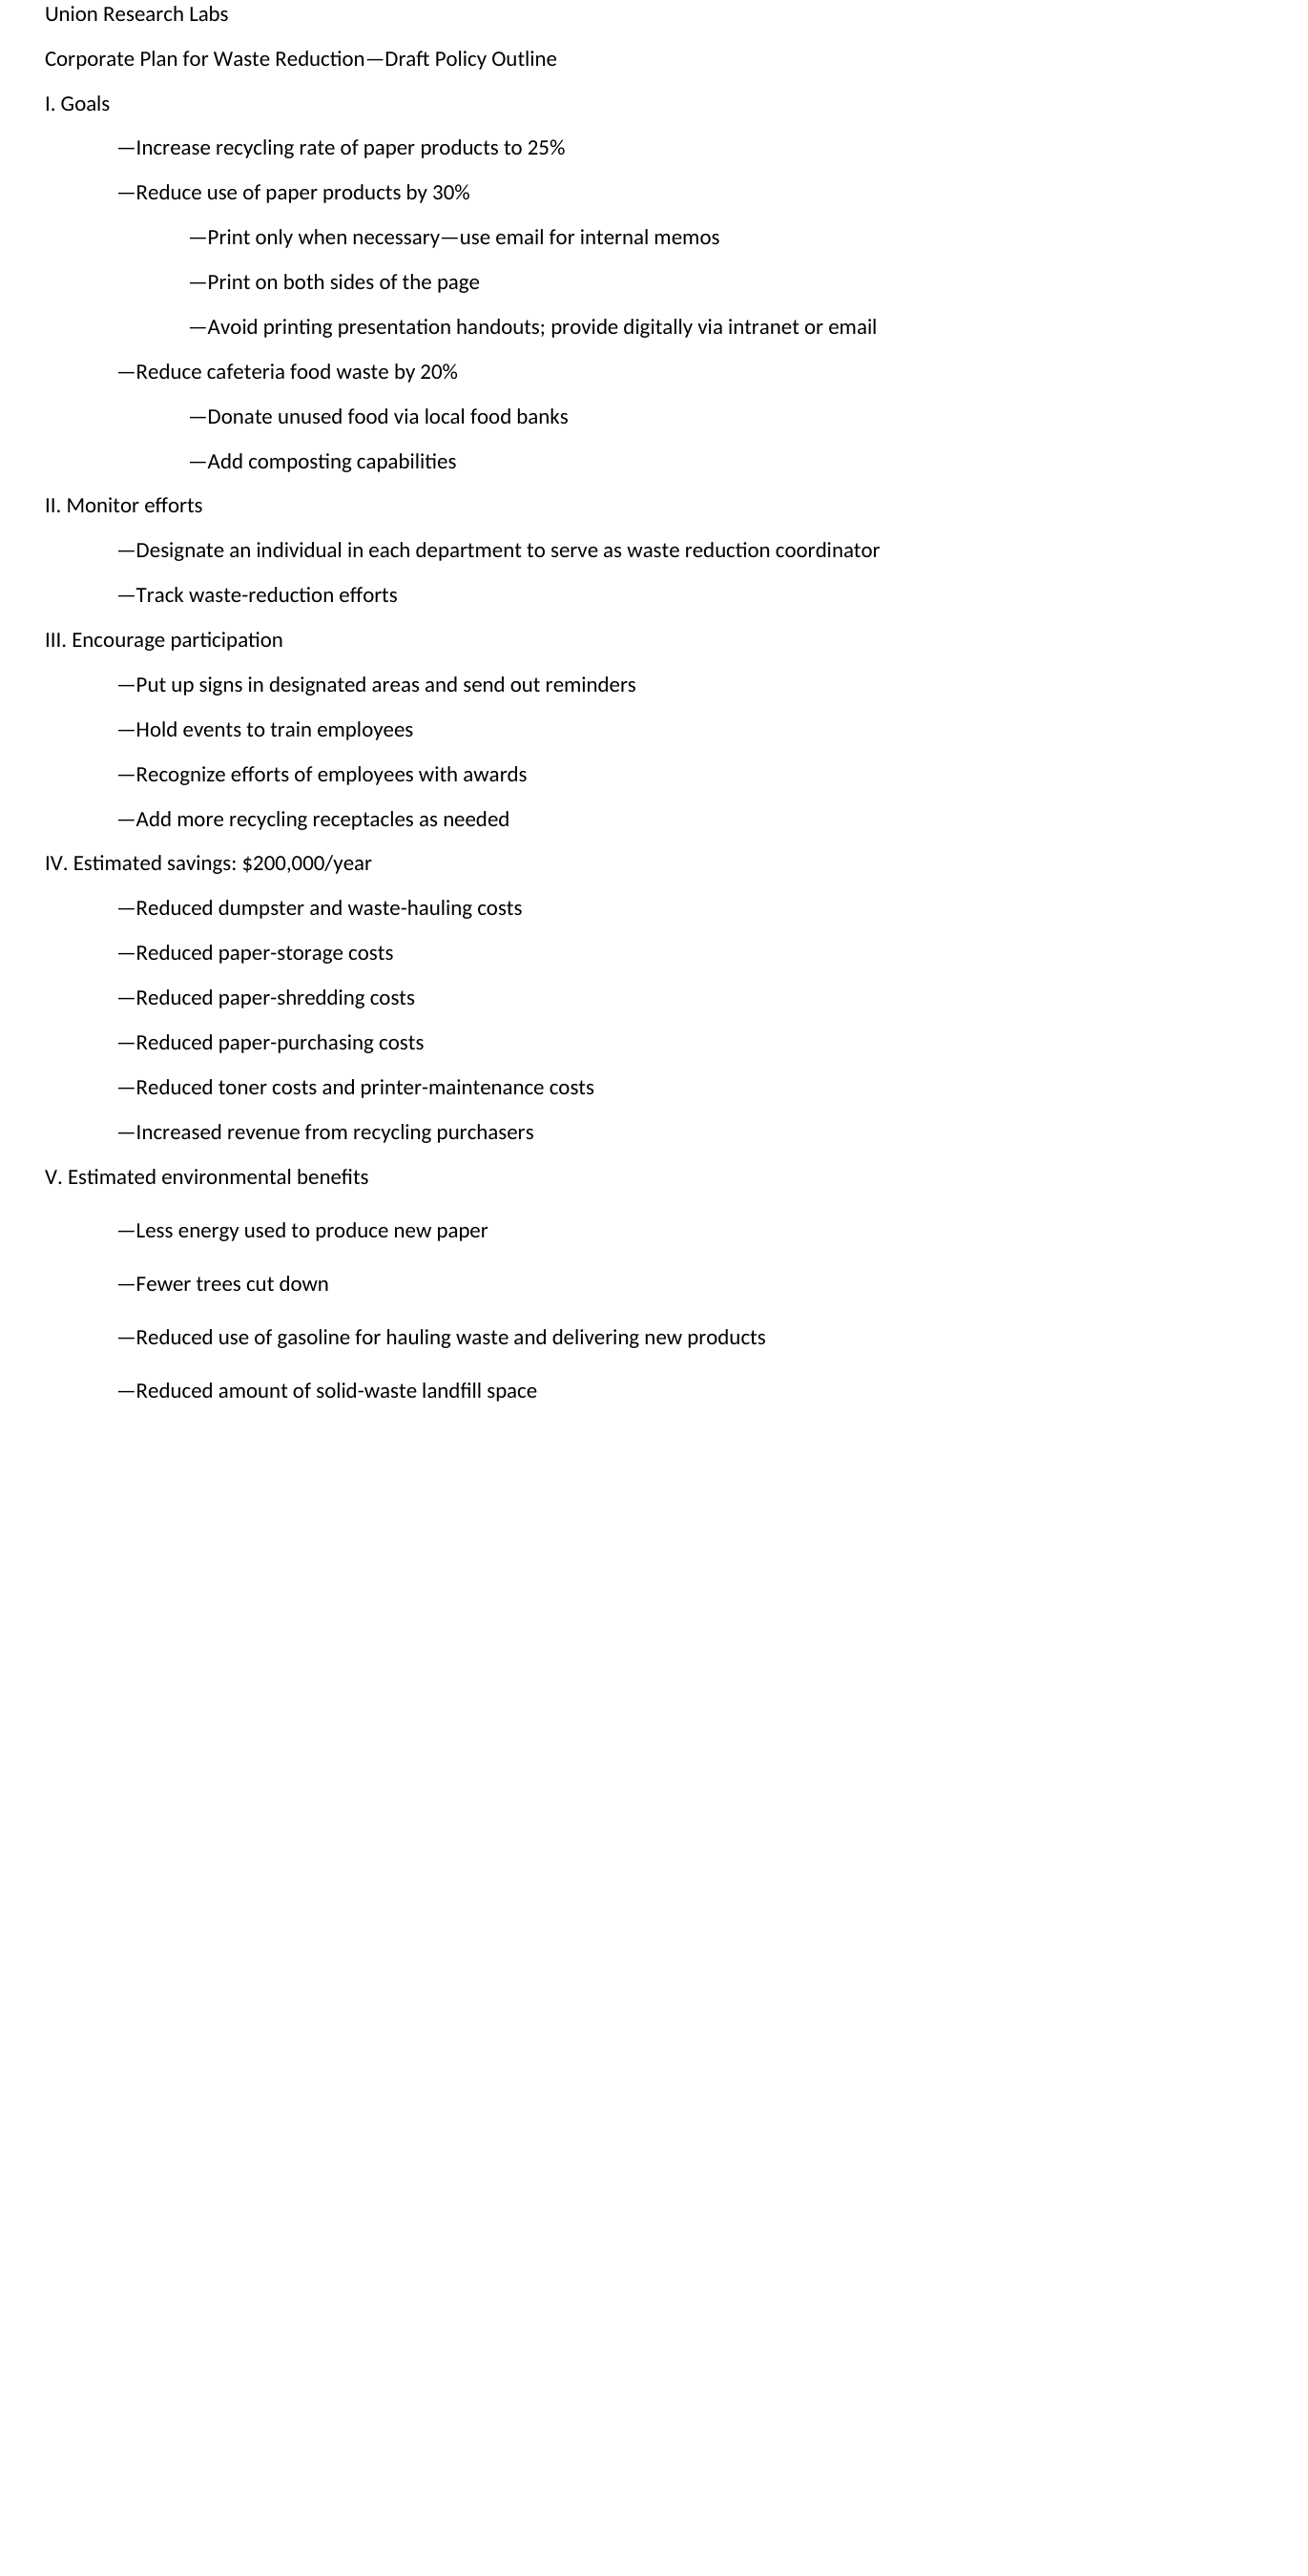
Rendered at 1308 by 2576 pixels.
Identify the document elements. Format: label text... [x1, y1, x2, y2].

text III. Encourage participation [45, 626, 1262, 653]
text —Fewer trees cut down [45, 1270, 1262, 1297]
text —Reduced amount of solid-waste landfill space [45, 1377, 1262, 1403]
text IV. Estimated savings: $200,000/year [45, 850, 1262, 877]
text —Recognize efforts of employees with awards [45, 760, 1262, 787]
text —Print only when necessary—use email for internal memos [45, 223, 1262, 250]
text —Track waste-reduction efforts [45, 581, 1262, 608]
text I. Goals [45, 90, 1262, 116]
text —Increase recycling rate of paper products to 25% [45, 135, 1262, 161]
text —Put up signs in designated areas and send out reminders [45, 671, 1262, 697]
text —Reduced paper-storage costs [45, 939, 1262, 966]
text —Reduce cafeteria food waste by 20% [45, 358, 1262, 384]
text —Increased revenue from recycling purchasers [45, 1118, 1262, 1145]
text —Add composting capabilities [45, 447, 1262, 474]
text —Reduced paper-shredding costs [45, 984, 1262, 1010]
text II. Monitor efforts [45, 492, 1262, 519]
text —Add more recycling receptacles as needed [45, 805, 1262, 832]
text Corporate Plan for Waste Reduction—Draft Policy Outline [45, 45, 1262, 72]
text —Reduce use of paper products by 30% [45, 178, 1262, 206]
text Union Research Labs [45, 0, 1262, 27]
text —Reduced dumpster and waste-hauling costs [45, 894, 1262, 922]
text —Reduced toner costs and printer-maintenance costs [45, 1073, 1262, 1100]
text —Hold events to train employees [45, 716, 1262, 742]
text —Reduced use of gasoline for hauling waste and delivering new products [45, 1323, 1262, 1350]
text —Print on both sides of the page [45, 268, 1262, 295]
text —Avoid printing presentation handouts; provide digitally via intranet or email [45, 313, 1262, 340]
text —Designate an individual in each department to serve as waste reduction coordinator [45, 536, 1262, 564]
text —Less energy used to produce new paper [45, 1216, 1262, 1243]
text —Reduced paper-purchasing costs [45, 1028, 1262, 1055]
text V. Estimated environmental benefits [45, 1163, 1262, 1190]
text —Donate unused food via local food banks [45, 403, 1262, 429]
